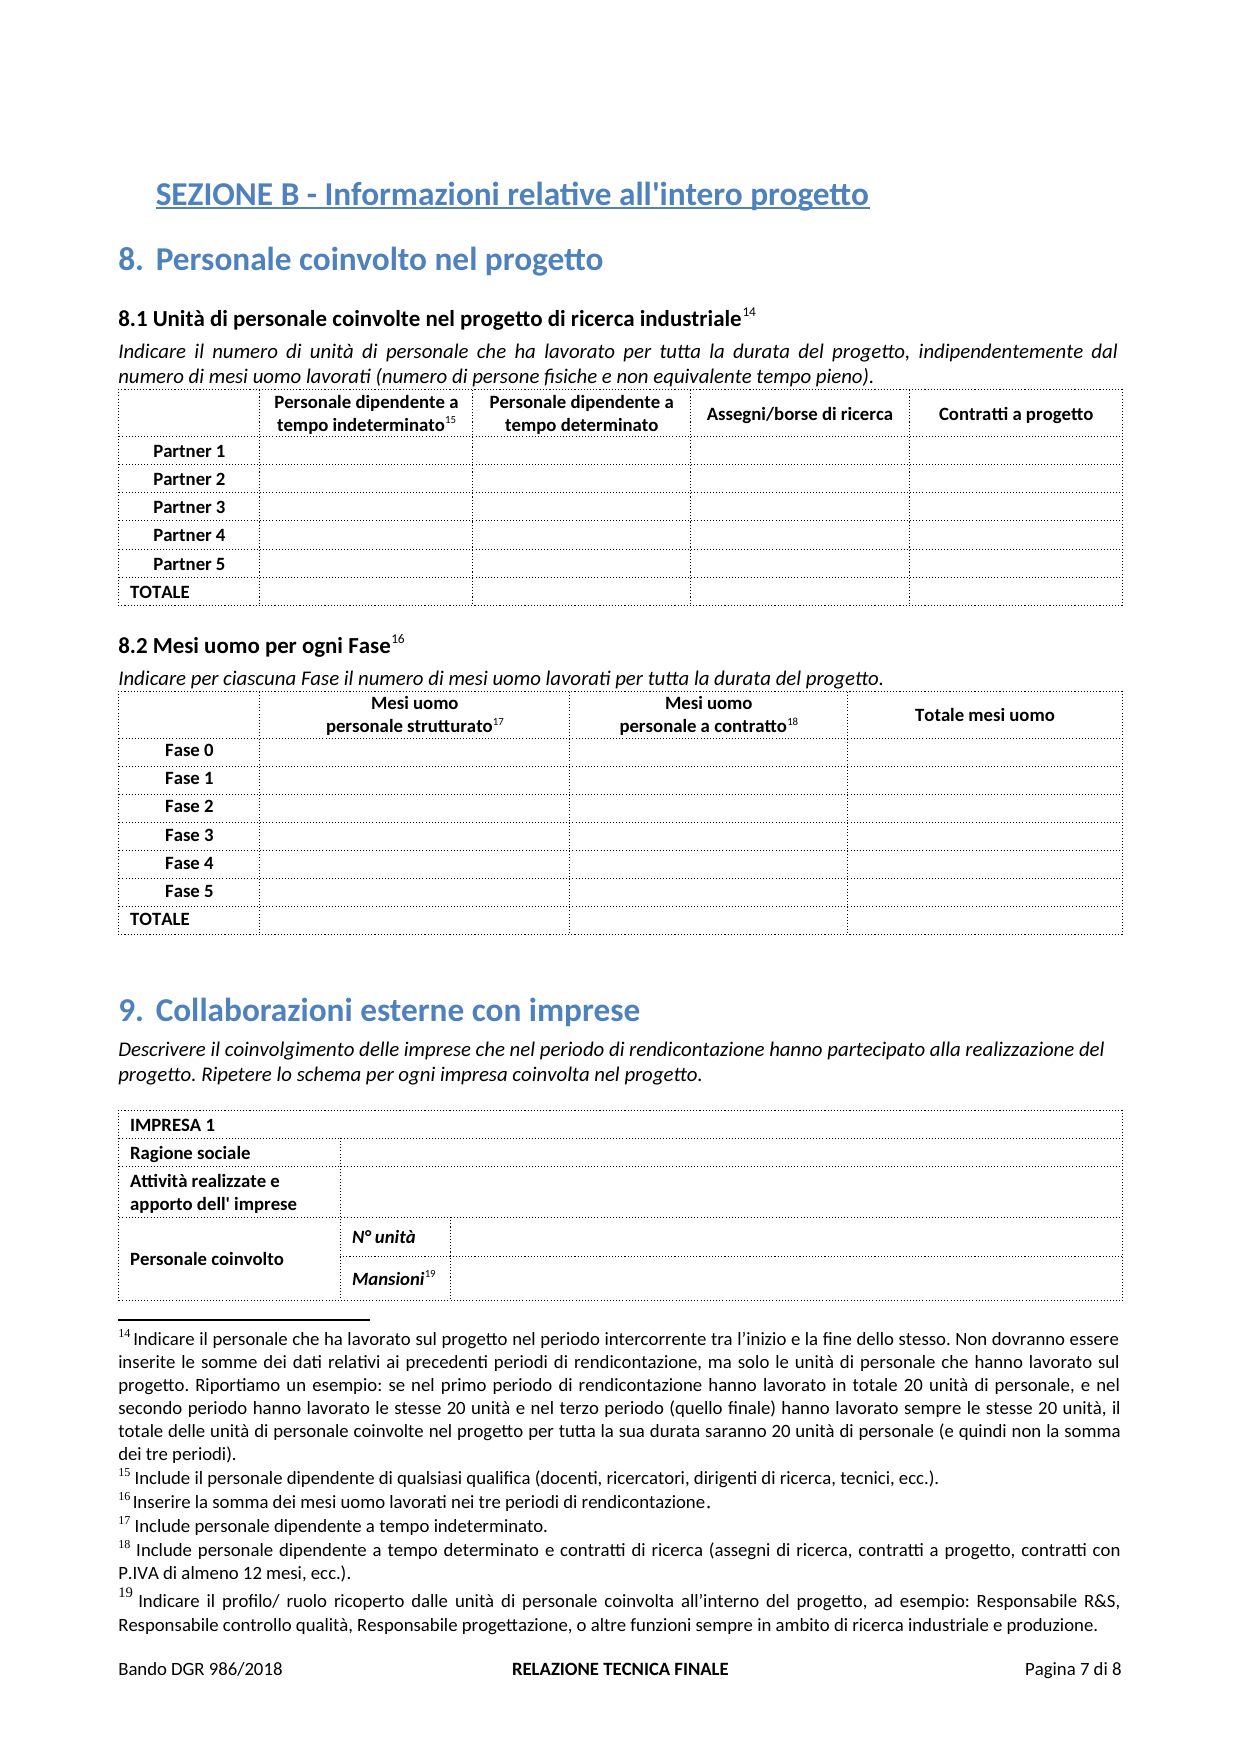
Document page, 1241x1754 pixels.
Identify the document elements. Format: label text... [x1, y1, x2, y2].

table_cell Fase 3 [119, 822, 259, 850]
table_header [119, 389, 260, 436]
table_cell [473, 492, 690, 520]
subtitle 8.1 Unità di personale coinvolte nel progetto di ricerca industriale [118, 304, 1122, 332]
table_cell [570, 738, 847, 766]
table_cell [910, 464, 1123, 492]
table_cell TOTALE [119, 906, 259, 934]
table_cell Partner 1 [119, 436, 260, 464]
table_cell [451, 1217, 1123, 1256]
table_cell [847, 850, 1123, 878]
table_cell [260, 577, 473, 605]
table_cell Personale coinvolto [119, 1217, 341, 1299]
table_cell [570, 794, 847, 822]
table_cell [473, 577, 690, 605]
table_cell [570, 850, 847, 878]
table_cell [341, 1138, 1123, 1166]
table_cell [260, 549, 473, 577]
table_cell [570, 878, 847, 906]
table_cell [570, 906, 847, 934]
table_header IMPRESA 1 [119, 1110, 1123, 1138]
table_cell [451, 1256, 1123, 1299]
table_header Contratti a progetto [910, 389, 1123, 436]
table_cell [473, 549, 690, 577]
table_cell [260, 520, 473, 548]
table_cell [473, 464, 690, 492]
table_cell [690, 577, 910, 605]
table_cell Fase 4 [119, 850, 259, 878]
table_cell [260, 766, 570, 794]
table_cell [570, 822, 847, 850]
table_cell [260, 464, 473, 492]
text Indicare per ciascuna Fase il numero di mesi uomo lavorati per tutta la durata del progetto. [118, 665, 1122, 691]
table_cell Fase 5 [119, 878, 259, 906]
subtitle 8.2 Mesi uomo per ogni Fase [118, 631, 1122, 659]
table_cell TOTALE [119, 577, 260, 605]
table_cell Partner 2 [119, 464, 260, 492]
table_header Mesi uomo personale a contratto [570, 691, 847, 737]
subtitle Collaborazioni esterne con imprese [118, 989, 1122, 1030]
table_header Assegni/borse di ricerca [690, 389, 910, 436]
table_header Mesi uomo personale strutturato [260, 691, 570, 737]
table_header Totale mesi uomo [847, 691, 1123, 737]
table_cell [260, 822, 570, 850]
table_cell [690, 464, 910, 492]
table_cell [570, 766, 847, 794]
table_cell [910, 436, 1123, 464]
table_cell [260, 906, 570, 934]
table_cell [910, 520, 1123, 548]
table_cell [847, 794, 1123, 822]
table_cell [690, 492, 910, 520]
subtitle Personale coinvolto nel progetto [118, 238, 1122, 279]
table_cell Fase 1 [119, 766, 259, 794]
table_cell [690, 436, 910, 464]
table_cell [260, 492, 473, 520]
table_cell [473, 436, 690, 464]
table_cell Partner 3 [119, 492, 260, 520]
table_cell Mansioni [341, 1256, 451, 1299]
table_cell [473, 520, 690, 548]
table_header Personale dipendente a tempo determinato [473, 389, 690, 436]
table_cell [260, 738, 570, 766]
table_cell [910, 549, 1123, 577]
table_header Personale dipendente a tempo indeterminato [260, 389, 473, 436]
table_cell [260, 850, 570, 878]
table_cell [910, 492, 1123, 520]
table_cell [847, 766, 1123, 794]
table_cell [690, 520, 910, 548]
table_cell [260, 794, 570, 822]
table_cell Fase 2 [119, 794, 259, 822]
table_cell [910, 577, 1123, 605]
table_cell [260, 878, 570, 906]
table_cell Ragione sociale [119, 1138, 341, 1166]
table_cell Attività realizzate e apporto dell' imprese [119, 1166, 341, 1217]
text Indicare il numero di unità di personale che ha lavorato per tutta la durata del progetto, indipendentemente dal numero di mesi uomo lavorati (numero di persone fisiche e non equivalente tempo pieno). [118, 338, 1122, 389]
text Descrivere il coinvolgimento delle imprese che nel periodo di rendicontazione hanno partecipato alla realizzazione del progetto. Ripetere lo schema per ogni impresa coinvolta nel progetto. [118, 1036, 1122, 1087]
table_cell [690, 549, 910, 577]
table_cell [847, 822, 1123, 850]
table_cell [847, 878, 1123, 906]
table_cell Fase 0 [119, 738, 259, 766]
table_header [119, 691, 259, 737]
table_cell Partner 5 [119, 549, 260, 577]
table_cell [847, 738, 1123, 766]
table_cell [341, 1166, 1123, 1217]
subtitle SEZIONE B - Informazioni relative all'intero progetto [156, 173, 1122, 213]
table_cell Partner 4 [119, 520, 260, 548]
table_cell N° unità [341, 1217, 451, 1256]
table_cell [847, 906, 1123, 934]
table_cell [260, 436, 473, 464]
